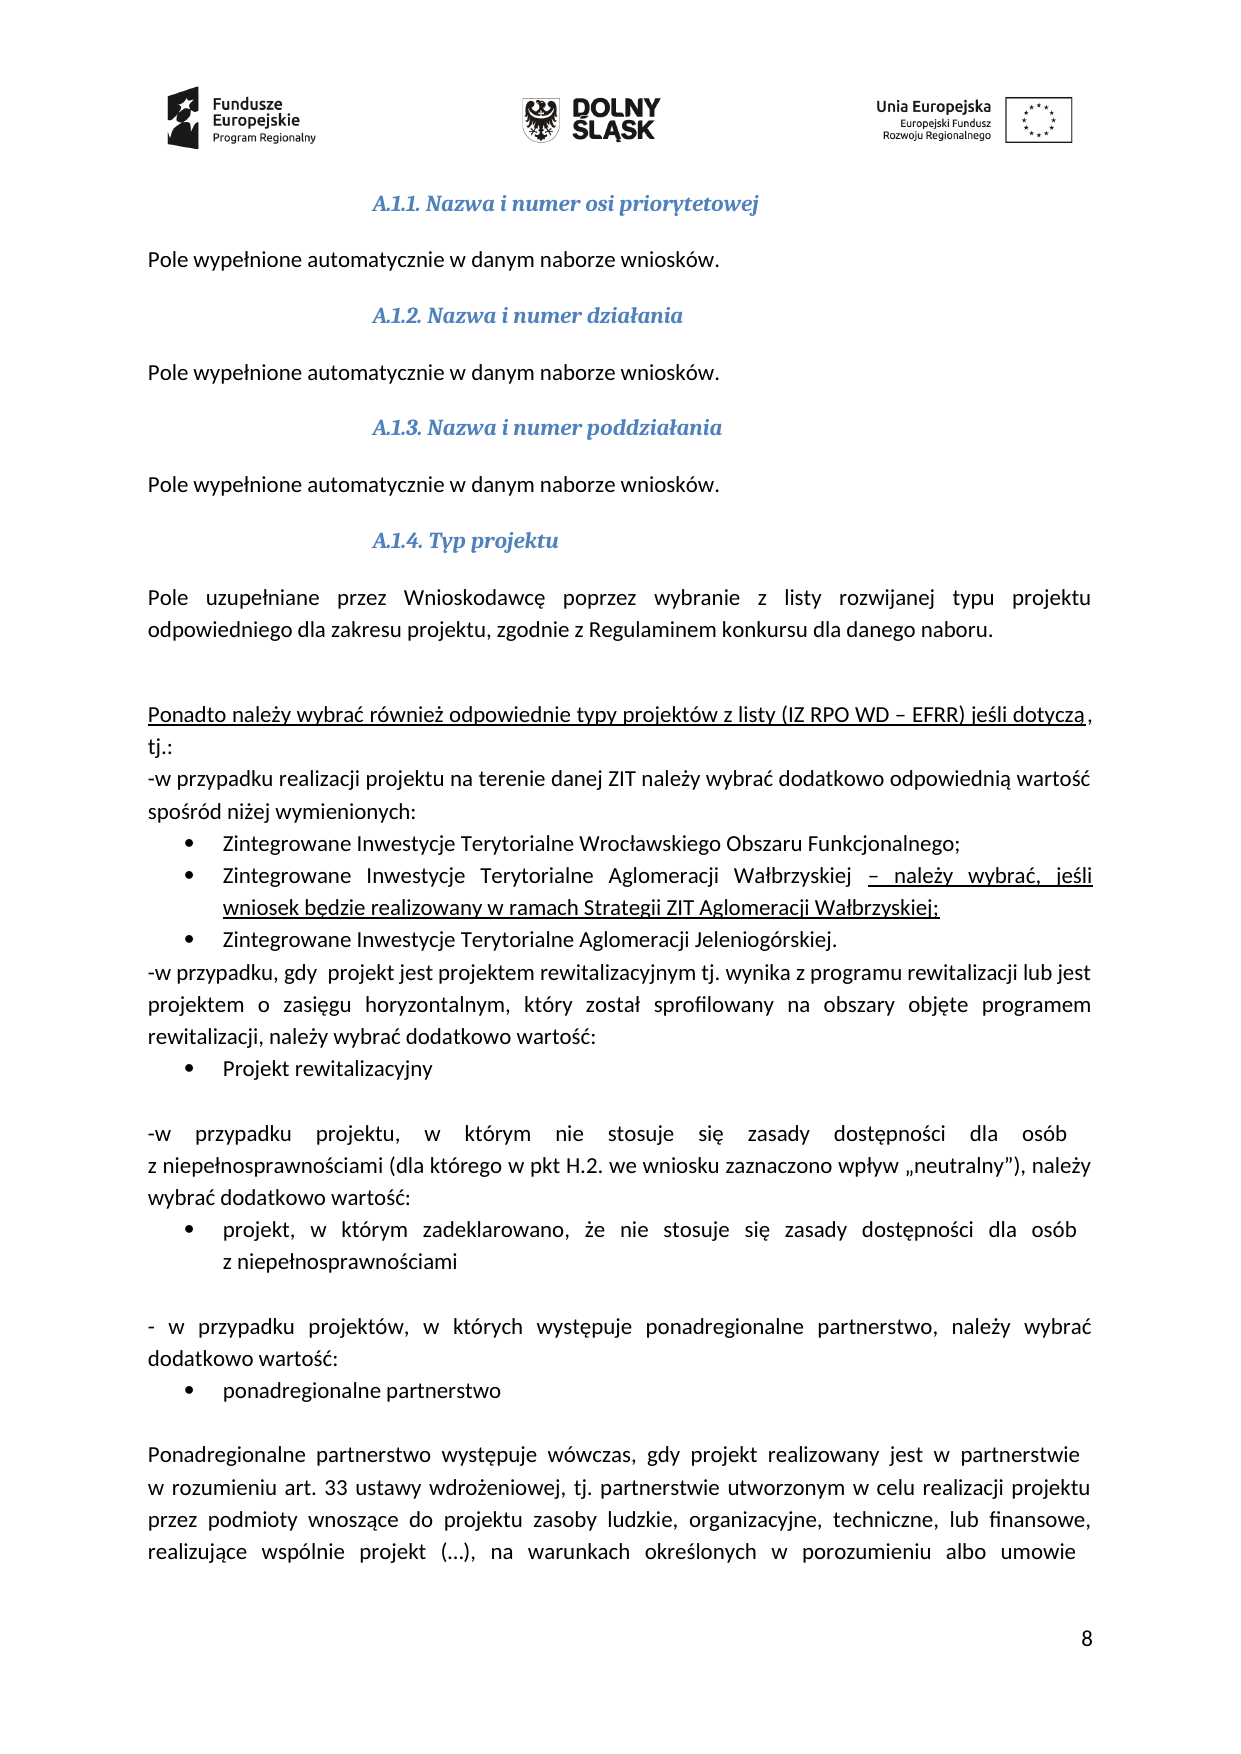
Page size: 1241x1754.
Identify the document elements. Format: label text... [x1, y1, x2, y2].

subtitle A.1.4. Typ projektu [373, 528, 1093, 554]
text Ponadto należy wybrać również odpowiednie typy projektów z listy (IZ RPO WD – EFRR) jeśli dotyczą, tj.: [148, 700, 1093, 760]
subtitle A.1.2. Nazwa i numer działania [373, 303, 1093, 329]
picture [147, 73, 1093, 163]
list Projekt rewitalizacyjny [185, 1054, 1093, 1082]
list Zintegrowane Inwestycje Terytorialne Aglomeracji Wałbrzyskiej – należy wybrać, jeśli wniosek będzie realizowany w ramach Strategii ZIT Aglomeracji Wałbrzyskiej; [185, 861, 1093, 921]
text Pole wypełnione automatycznie w danym naborze wniosków. [148, 358, 1093, 386]
text -w przypadku projektu, w którym nie stosuje się zasady dostępności dla osób z niepełnosprawnościami (dla którego w pkt H.2. we wniosku zaznaczono wpływ „neutralny”), należy wybrać dodatkowo wartość: [148, 1119, 1093, 1211]
text - w przypadku projektów, w których występuje ponadregionalne partnerstwo, należy wybrać dodatkowo wartość: [148, 1312, 1093, 1372]
list projekt, w którym zadeklarowano, że nie stosuje się zasady dostępności dla osób z niepełnosprawnościami [185, 1215, 1093, 1275]
text Pole wypełnione automatycznie w danym naborze wniosków. [148, 470, 1093, 498]
text -w przypadku, gdy projekt jest projektem rewitalizacyjnym tj. wynika z programu rewitalizacji lub jest projektem o zasięgu horyzontalnym, który został sprofilowany na obszary objęte programem rewitalizacji, należy wybrać dodatkowo wartość: [148, 958, 1093, 1050]
subtitle A.1.3. Nazwa i numer poddziałania [373, 415, 1093, 442]
list Zintegrowane Inwestycje Terytorialne Wrocławskiego Obszaru Funkcjonalnego; [185, 829, 1093, 857]
list ponadregionalne partnerstwo [185, 1376, 1093, 1404]
list Zintegrowane Inwestycje Terytorialne Aglomeracji Jeleniogórskiej. [185, 926, 1093, 953]
subtitle A.1.1. Nazwa i numer osi priorytetowej [373, 190, 1093, 217]
text -w przypadku realizacji projektu na terenie danej ZIT należy wybrać dodatkowo odpowiednią wartość spośród niżej wymienionych: [148, 764, 1093, 825]
text Pole wypełnione automatycznie w danym naborze wniosków. [148, 246, 1093, 274]
text Pole uzupełniane przez Wnioskodawcę poprzez wybranie z listy rozwijanej typu projektu odpowiedniego dla zakresu projektu, zgodnie z Regulaminem konkursu dla danego naboru. [148, 583, 1093, 643]
